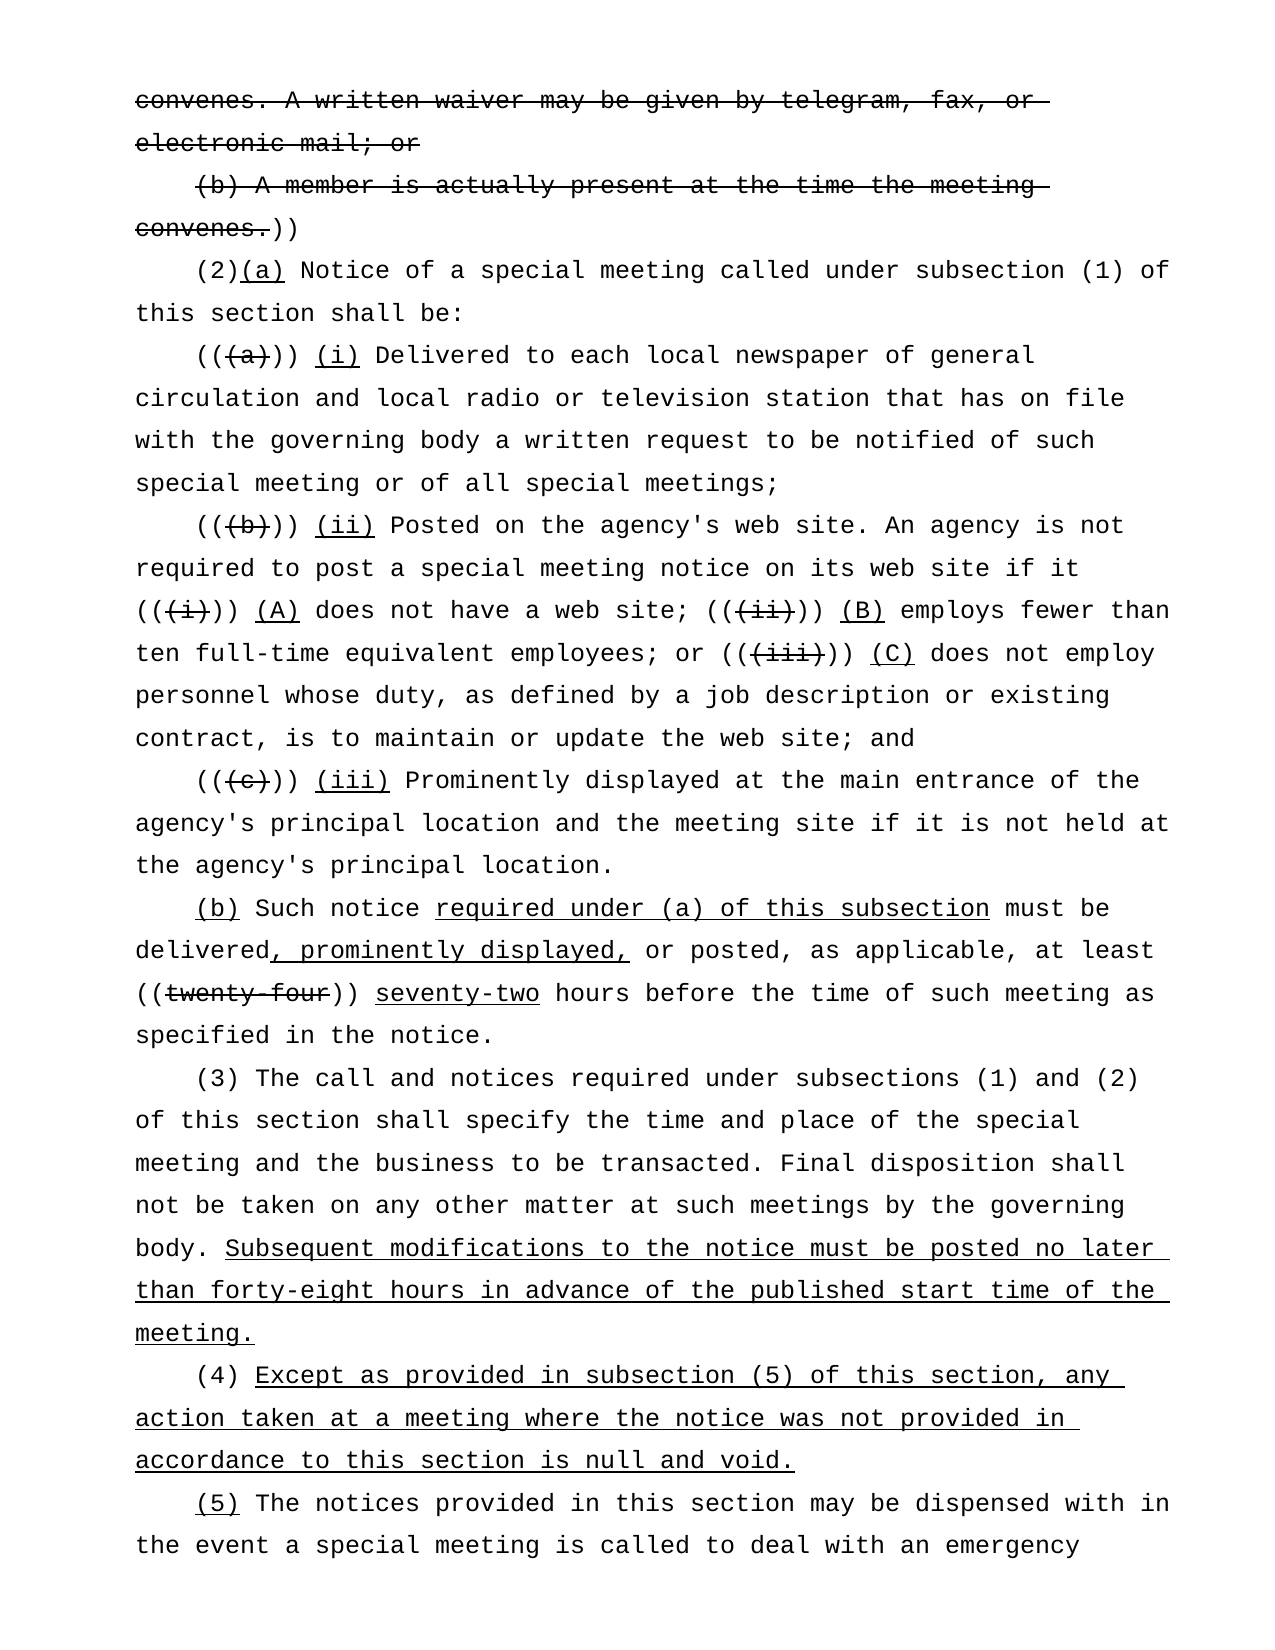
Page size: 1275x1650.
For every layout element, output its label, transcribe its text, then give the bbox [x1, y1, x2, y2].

text (3) The call and notices required under subsections (1) and (2) of this section shall specify the time and place of the special meeting and the business to be transacted. Final disposition shall not be taken on any other matter at such meetings by the governing body. Subsequent modifications to the notice must be posted no later than forty-eight hours in advance of the published start time of the meeting. [135, 1303, 1170, 1350]
text (((c))) (iii) Prominently displayed at the main entrance of the agency's principal location and the meeting site if it is not held at the agency's principal location. [135, 755, 1170, 882]
text (2)(a) Notice of a special meeting called under subsection (1) of this section shall be: [135, 245, 1170, 330]
text (b) Such notice required under (a) of this subsection must be delivered, prominently displayed, or posted, as applicable, at least ((twenty-four)) seventy-two hours before the time of such meeting as specified in the notice. [135, 882, 1170, 1052]
text (((b))) (ii) Posted on the agency's web site. An agency is not required to post a special meeting notice on its web site if it (((i))) (A) does not have a web site; (((ii))) (B) employs fewer than ten full-time equivalent employees; or (((iii))) (C) does not employ personnel whose duty, as defined by a job description or existing contract, is to maintain or update the web site; and [135, 500, 1170, 755]
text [135, 1477, 1170, 1562]
text (3) The call and notices required under subsections (1) and (2) of this section shall specify the time and place of the special meeting and the business to be transacted. Final disposition shall not be taken on any other matter at such meetings by the governing body. Subsequent modifications to the notice must be posted no later than forty-eight hours in advance of the published start time of the meeting. [135, 1052, 1170, 1301]
text (b) A member is actually present at the time the meeting convenes.)) [135, 160, 1170, 245]
text (4) Except as provided in subsection (5) of this section, any action taken at a meeting where the notice was not provided in accordance to this section is null and void. [135, 1350, 1170, 1477]
text (((a))) (i) Delivered to each local newspaper of general circulation and local radio or television station that has on file with the governing body a written request to be notified of such special meeting or of all special meetings; [135, 330, 1170, 500]
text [135, 75, 1170, 160]
